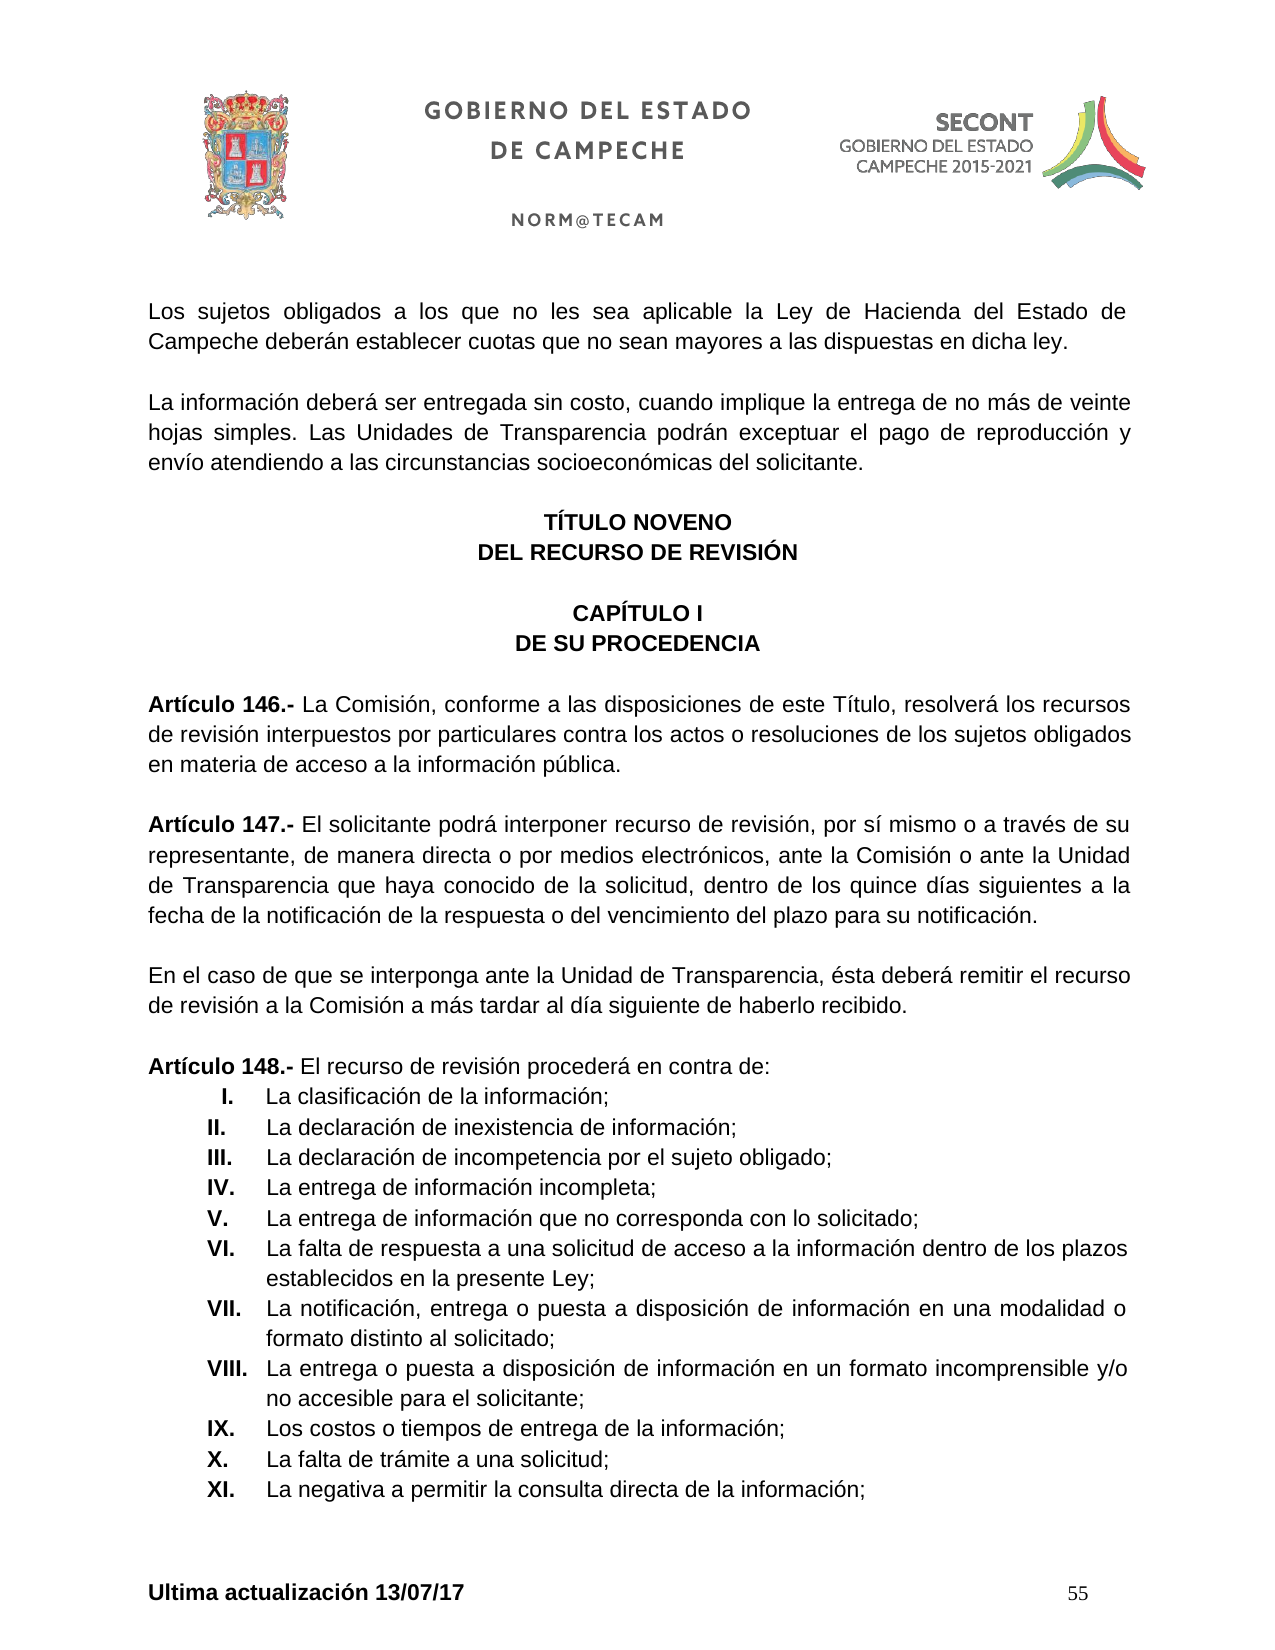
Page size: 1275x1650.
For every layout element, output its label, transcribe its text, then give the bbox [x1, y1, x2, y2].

picture [201, 90, 289, 220]
picture [490, 138, 705, 167]
text Artículo 146.- La Comisión, conforme a las disposiciones de este Título, resolverá los recursos de revisión interpuestos por particulares contra los actos o resoluciones de los sujetos obligados en materia de acceso a la información pública. [148, 691, 1131, 778]
text Los sujetos obligados a los que no les sea aplicable la Ley de Hacienda del Estado de [148, 298, 1131, 324]
text IV. La entrega de información incompleta; [207, 1174, 1164, 1201]
text VII. La notificación, entrega o puesta a disposición de información en una modalidad o formato distinto al solicitado; [207, 1295, 1131, 1351]
text I. La clasificación de la información; [218, 1083, 612, 1110]
picture [424, 98, 771, 127]
text X. La falta de trámite a una solicitud; [207, 1446, 1164, 1472]
text La información deberá ser entregada sin costo, cuando implique la entrega de no más de veinte hojas simples. Las Unidades de Transparencia podrán exceptuar el pago de reproducción y envío atendiendo a las circunstancias socioeconómicas del solicitante. [148, 389, 1132, 475]
text TÍTULO NOVENO [539, 509, 736, 536]
picture [511, 211, 682, 232]
text DEL RECURSO DE REVISIÓN [473, 539, 802, 566]
text Artículo 148.- El recurso de revisión procederá en contra de: [148, 1053, 773, 1079]
picture [831, 85, 1153, 200]
text VIII. La entrega o puesta a disposición de información en un formato incomprensible y/o no accesible para el solicitante; [207, 1355, 1130, 1411]
text XI. La negativa a permitir la consulta directa de la información; [207, 1476, 1164, 1502]
text Campeche deberán establecer cuotas que no sean mayores a las dispuestas en dicha ley. [148, 328, 1071, 354]
text III. La declaración de incompetencia por el sujeto obligado; [207, 1144, 1164, 1170]
text II. La declaración de inexistencia de información; [207, 1113, 1164, 1140]
text DE SU PROCEDENCIA [511, 630, 764, 657]
text IX. Los costos o tiempos de entrega de la información; [207, 1415, 1164, 1442]
text En el caso de que se interponga ante la Unidad de Transparencia, ésta deberá remitir el recurso de revisión a la Comisión a más tardar al día siguiente de haberlo recibido. [148, 962, 1131, 1019]
text V. La entrega de información que no corresponda con lo solicitado; [207, 1204, 1164, 1231]
text VI. La falta de respuesta a una solicitud de acceso a la información dentro de los plazos establecidos en la presente Ley; [207, 1235, 1131, 1291]
text Artículo 147.- El solicitante podrá interponer recurso de revisión, por sí mismo o a través de su representante, de manera directa o por medios electrónicos, ante la Comisión o ante la Unidad de Transparencia que haya conocido de la solicitud, dentro de los quince días siguientes a la fecha de la notificación de la respuesta o del vencimiento del plazo para su notificación. [148, 811, 1131, 928]
text CAPÍTULO I [569, 600, 706, 626]
